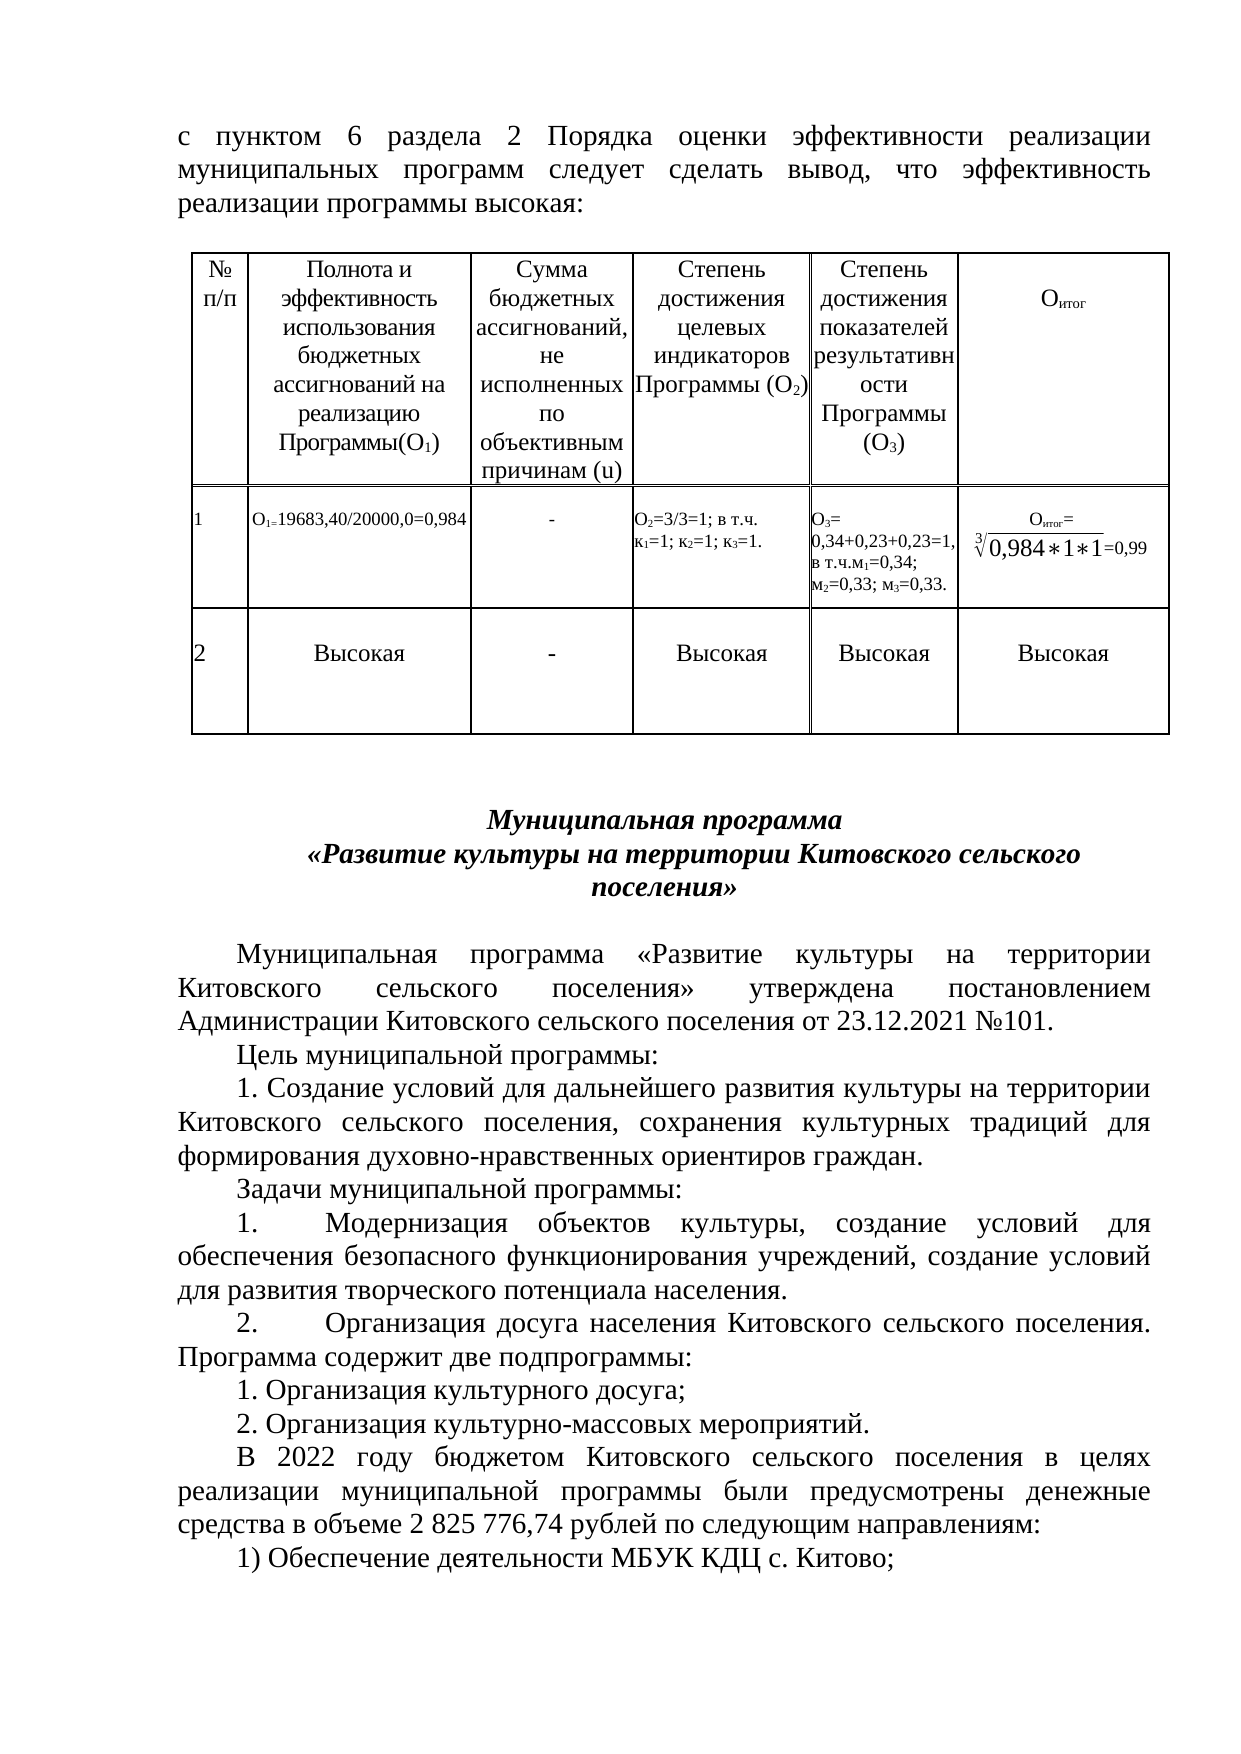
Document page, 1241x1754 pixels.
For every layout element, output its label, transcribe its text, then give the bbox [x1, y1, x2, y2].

text 1. Модернизация объектов культуры, создание условий для обеспечения безопасного функционирования учреждений, создание условий для развития творческого потенциала населения. [177, 1205, 1152, 1305]
text Цель муниципальной программы: [177, 1037, 1152, 1071]
table_cell - [472, 487, 632, 607]
table_header № п/п [193, 254, 247, 484]
text «Развитие культуры на территории Китовского сельского поселения» [177, 836, 1152, 903]
table_cell О1=19683,40/20000,0=0,984 [249, 487, 470, 607]
table_cell 2 [193, 609, 247, 733]
text 1. Создание условий для дальнейшего развития культуры на территории Китовского сельского поселения, сохранения культурных традиций для формирования духовно-нравственных ориентиров граждан. [177, 1071, 1152, 1171]
text Муниципальная программа «Развитие культуры на территории Китовского сельского поселения» утверждена постановлением Администрации Китовского сельского поселения от 23.12.2021 №101. [177, 936, 1152, 1037]
table_cell Высокая [812, 609, 957, 733]
table_header Степень достижения целевых индикаторов Программы (О2) [634, 254, 809, 484]
table_cell Высокая [634, 609, 809, 733]
text 2. Организация досуга населения Китовского сельского поселения. Программа содержит две подпрограммы: [177, 1305, 1152, 1372]
text 2. Организация культурно-массовых мероприятий. [177, 1406, 1152, 1439]
text В 2022 году бюджетом Китовского сельского поселения в целях реализации муниципальной программы были предусмотрены денежные средства в объеме 2 825 776,74 рублей по следующим направлениям: [177, 1439, 1152, 1540]
table_header Оитог [959, 254, 1168, 484]
table_cell О2=3/3=1; в т.ч. к1=1; к2=1; к3=1. [634, 487, 809, 607]
table_header Сумма бюджетных ассигнований, не исполненных по объективным причинам (u) [472, 254, 632, 484]
table_cell Оитог= =0,99 [959, 487, 1168, 607]
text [177, 118, 1152, 219]
table_cell Высокая [249, 609, 470, 733]
table_header Степень достижения показателей результативности Программы (О3) [812, 254, 957, 484]
text 1) Обеспечение деятельности МБУК КДЦ с. Китово; [177, 1540, 1152, 1574]
table_cell 1 [193, 487, 247, 607]
text Задачи муниципальной программы: [177, 1171, 1152, 1205]
table_cell О3= 0,34+0,23+0,23=1, в т.ч.м1=0,34; м2=0,33; м3=0,33. [812, 487, 957, 607]
text 1. Организация культурного досуга; [177, 1372, 1152, 1406]
table_header Полнота и эффективность использования бюджетных ассигнований на реализацию Программы(О1) [249, 254, 470, 484]
text Муниципальная программа [177, 802, 1152, 836]
table_cell - [472, 609, 632, 733]
table_cell Высокая [959, 609, 1168, 733]
